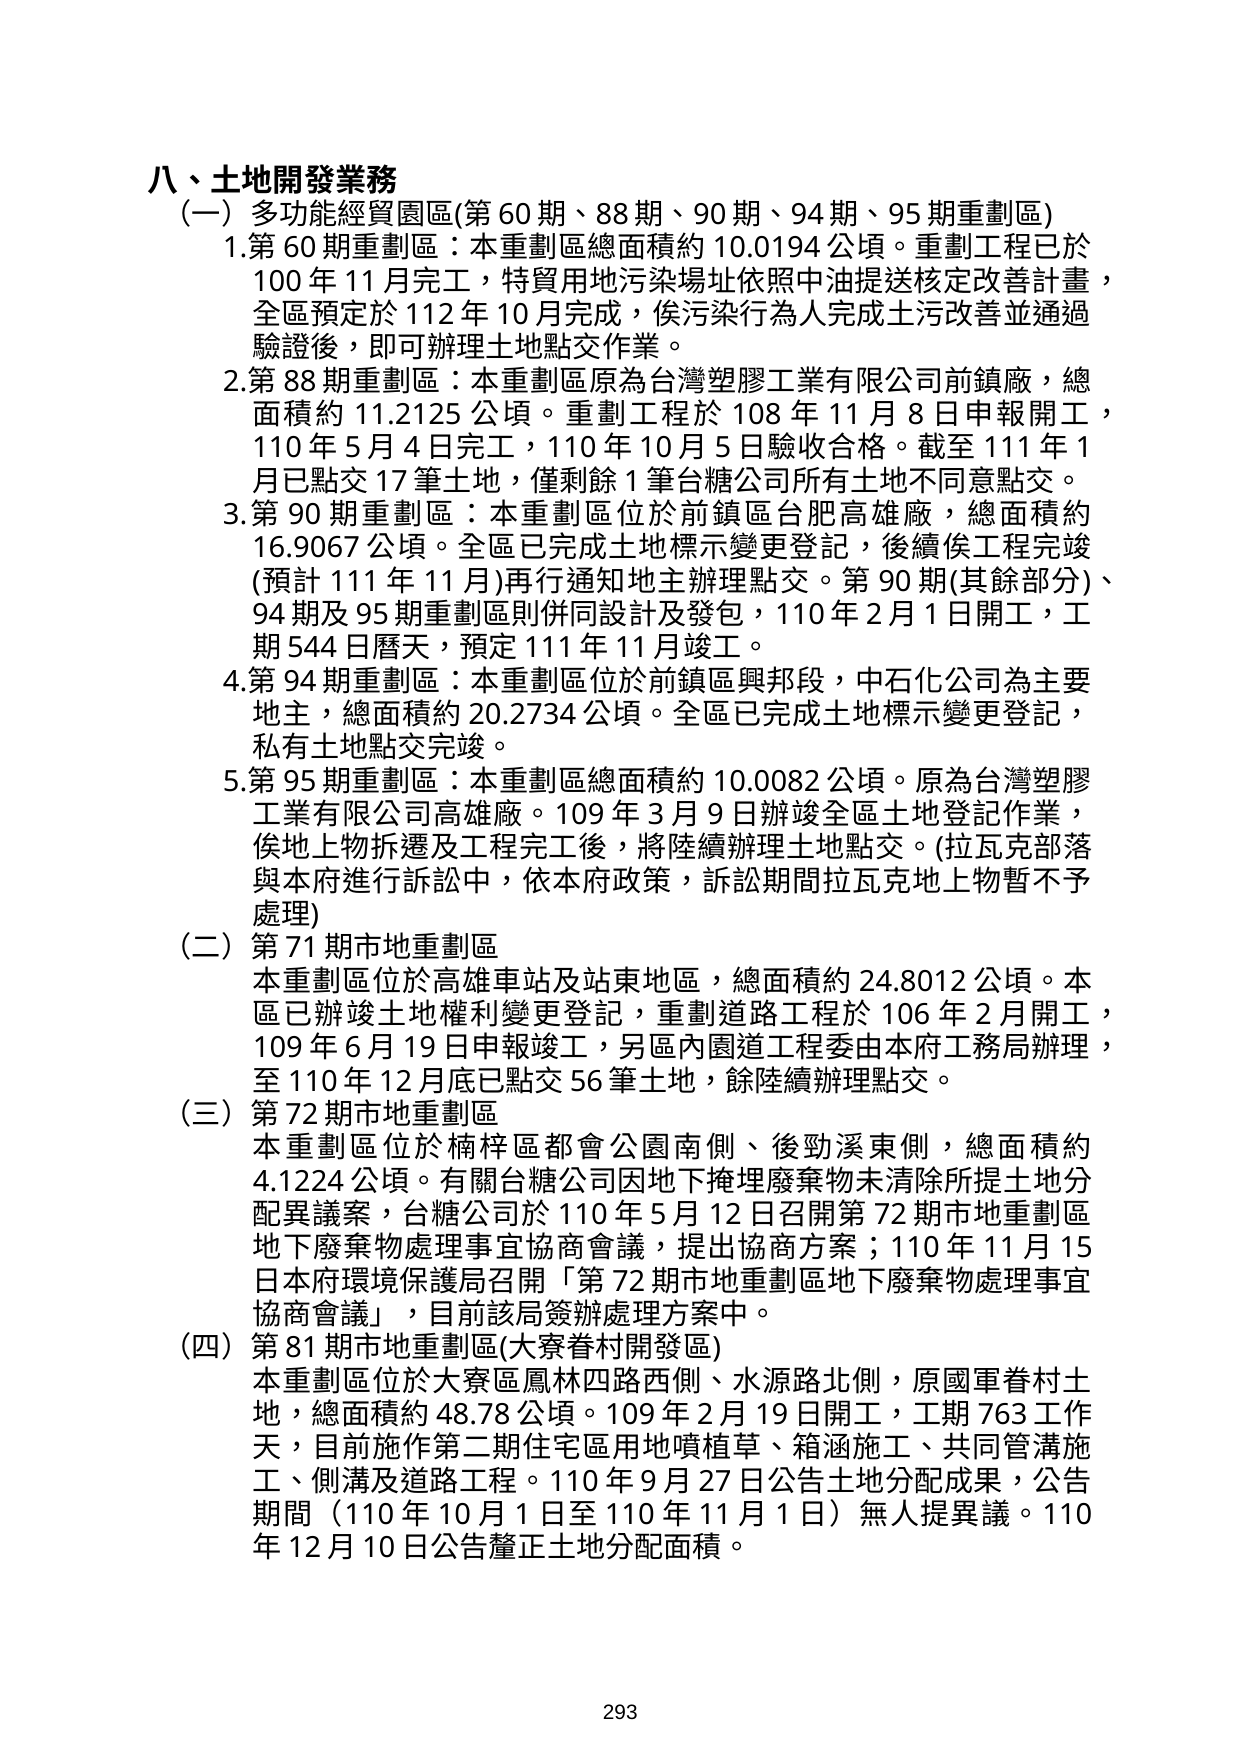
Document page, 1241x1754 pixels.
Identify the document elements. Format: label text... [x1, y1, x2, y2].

text 1.第60期重劃區：本重劃區總面積約10.0194公頃。重劃工程已於100年11月完工，特貿用地污染場址依照中油提送核定改善計畫，全區預定於112年10月完成，俟污染行為人完成土污改善並通過驗證後，即可辦理土地點交作業。 [223, 231, 1092, 364]
text （四）第81期市地重劃區(大寮眷村開發區) [162, 1331, 1092, 1364]
text 本重劃區位於楠梓區都會公園南側、後勁溪東側，總面積約4.1224公頃。有關台糖公司因地下掩埋廢棄物未清除所提土地分配異議案，台糖公司於110年5月12日召開第72期市地重劃區地下廢棄物處理事宜協商會議，提出協商方案；110年11月15日本府環境保護局召開「第72期市地重劃區地下廢棄物處理事宜協商會議」，目前該局簽辦處理方案中。 [253, 1131, 1092, 1331]
text 5.第95期重劃區：本重劃區總面積約10.0082公頃。原為台灣塑膠工業有限公司高雄廠。109年3月9日辦竣全區土地登記作業，俟地上物拆遷及工程完工後，將陸續辦理土地點交。(拉瓦克部落與本府進行訴訟中，依本府政策，訴訟期間拉瓦克地上物暫不予處理) [223, 764, 1092, 931]
text 本重劃區位於大寮區鳳林四路西側、水源路北側，原國軍眷村土地，總面積約48.78公頃。109年2月19日開工，工期763工作天，目前施作第二期住宅區用地噴植草、箱涵施工、共同管溝施工、側溝及道路工程。110年9月27日公告土地分配成果，公告期間（110年10月1日至110年11月1日）無人提異議。110年12月10日公告釐正土地分配面積。 [253, 1364, 1092, 1564]
text 4.第94期重劃區：本重劃區位於前鎮區興邦段，中石化公司為主要地主，總面積約20.2734公頃。全區已完成土地標示變更登記，私有土地點交完竣。 [223, 664, 1092, 764]
text （二）第71期市地重劃區 [162, 931, 1092, 964]
text 本重劃區位於高雄車站及站東地區，總面積約24.8012公頃。本區已辦竣土地權利變更登記，重劃道路工程於106年2月開工，109年6月19日申報竣工，另區內園道工程委由本府工務局辦理，至110年12月底已點交56筆土地，餘陸續辦理點交。 [253, 964, 1092, 1098]
text 2.第88期重劃區：本重劃區原為台灣塑膠工業有限公司前鎮廠，總面積約11.2125公頃。重劃工程於108年11月8日申報開工，110年5月4日完工，110年10月5日驗收合格。截至111年1月已點交17筆土地，僅剩餘1筆台糖公司所有土地不同意點交。 [223, 364, 1092, 498]
text 八、土地開發業務 [148, 164, 1092, 198]
text 3.第90期重劃區：本重劃區位於前鎮區台肥高雄廠，總面積約16.9067公頃。全區已完成土地標示變更登記，後續俟工程完竣(預計111年11月)再行通知地主辦理點交。第90期(其餘部分)、94期及95期重劃區則併同設計及發包，110年2月1日開工，工期544日曆天，預定111年11月竣工。 [223, 498, 1092, 664]
text （三）第72期市地重劃區 [162, 1098, 1092, 1131]
text （一）多功能經貿園區(第60期、88期、90期、94期、95期重劃區) [162, 198, 1092, 231]
